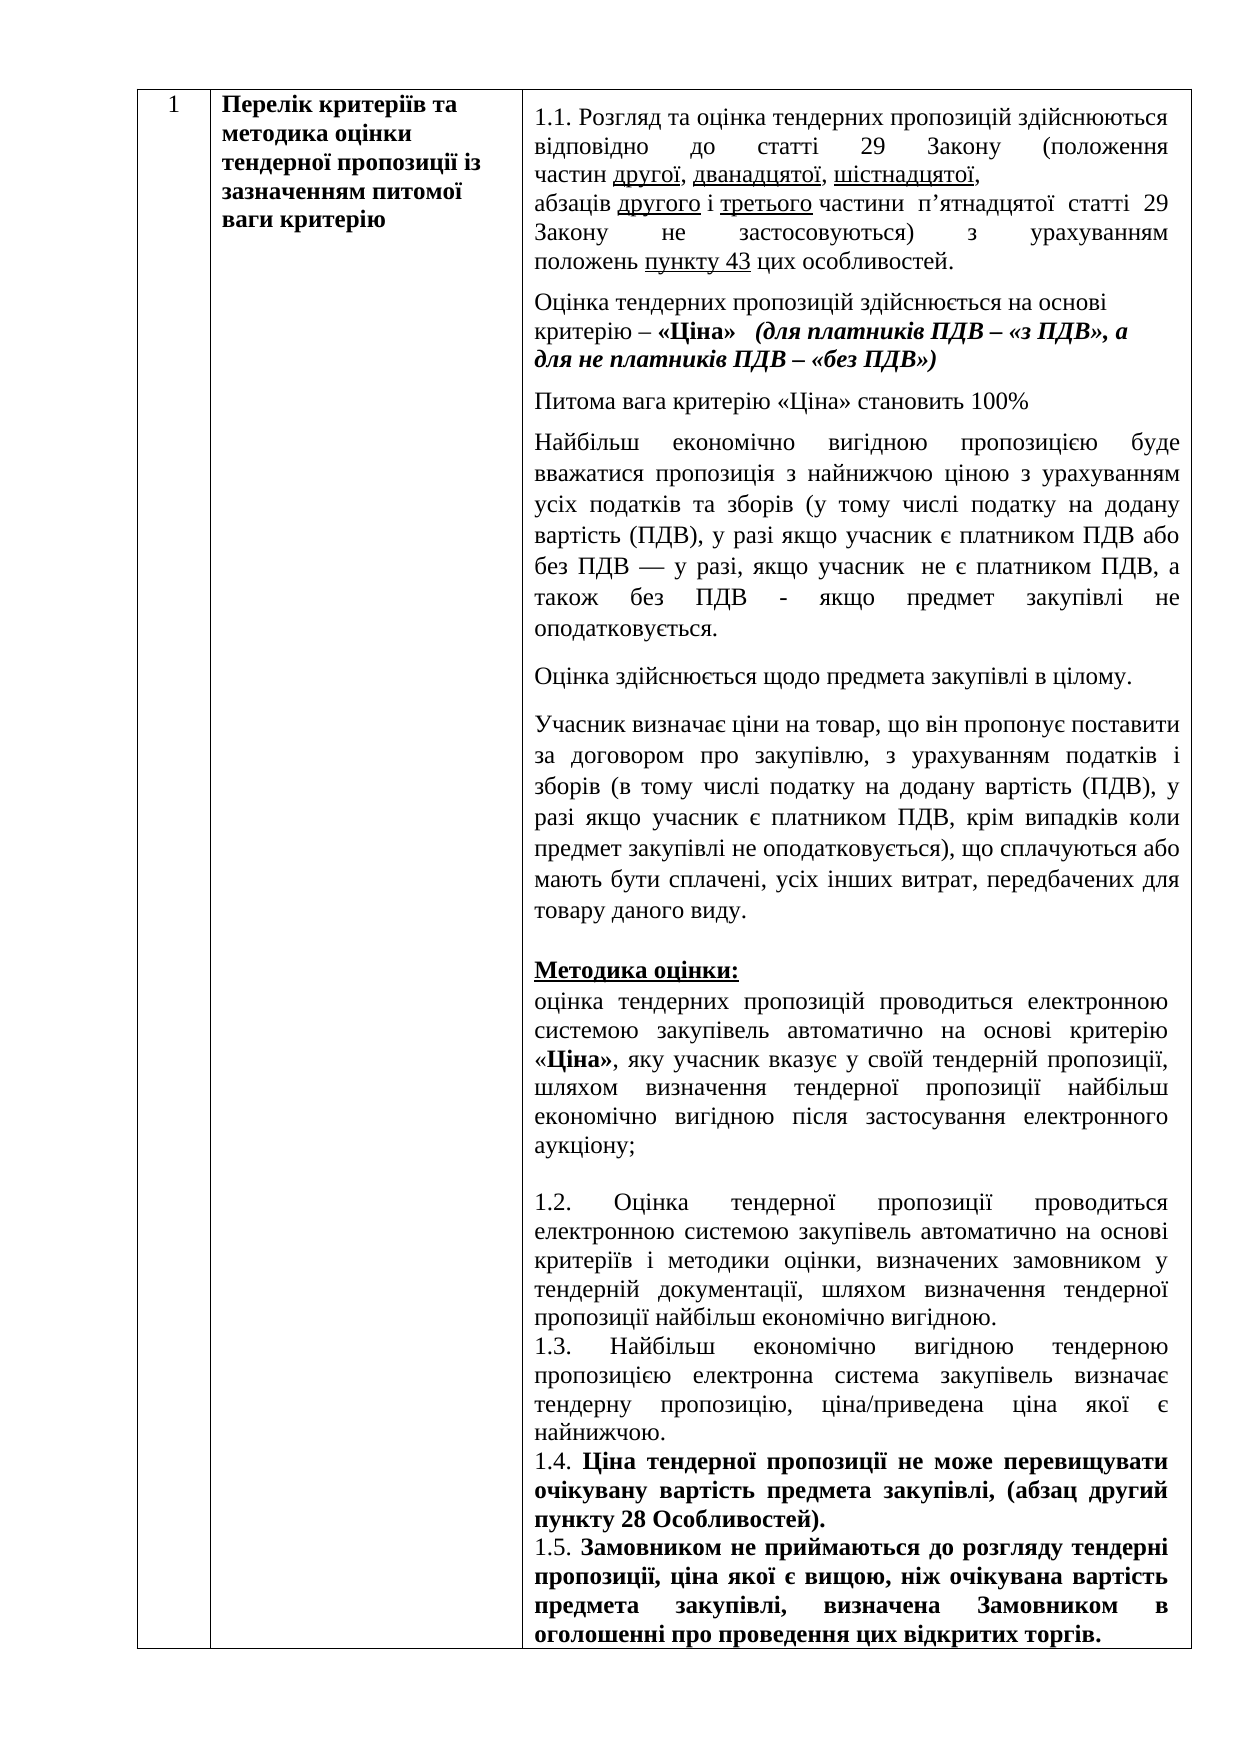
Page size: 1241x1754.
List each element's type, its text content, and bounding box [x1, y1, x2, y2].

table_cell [211, 90, 522, 1647]
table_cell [523, 90, 1191, 1647]
table_cell 1 [138, 90, 210, 1647]
